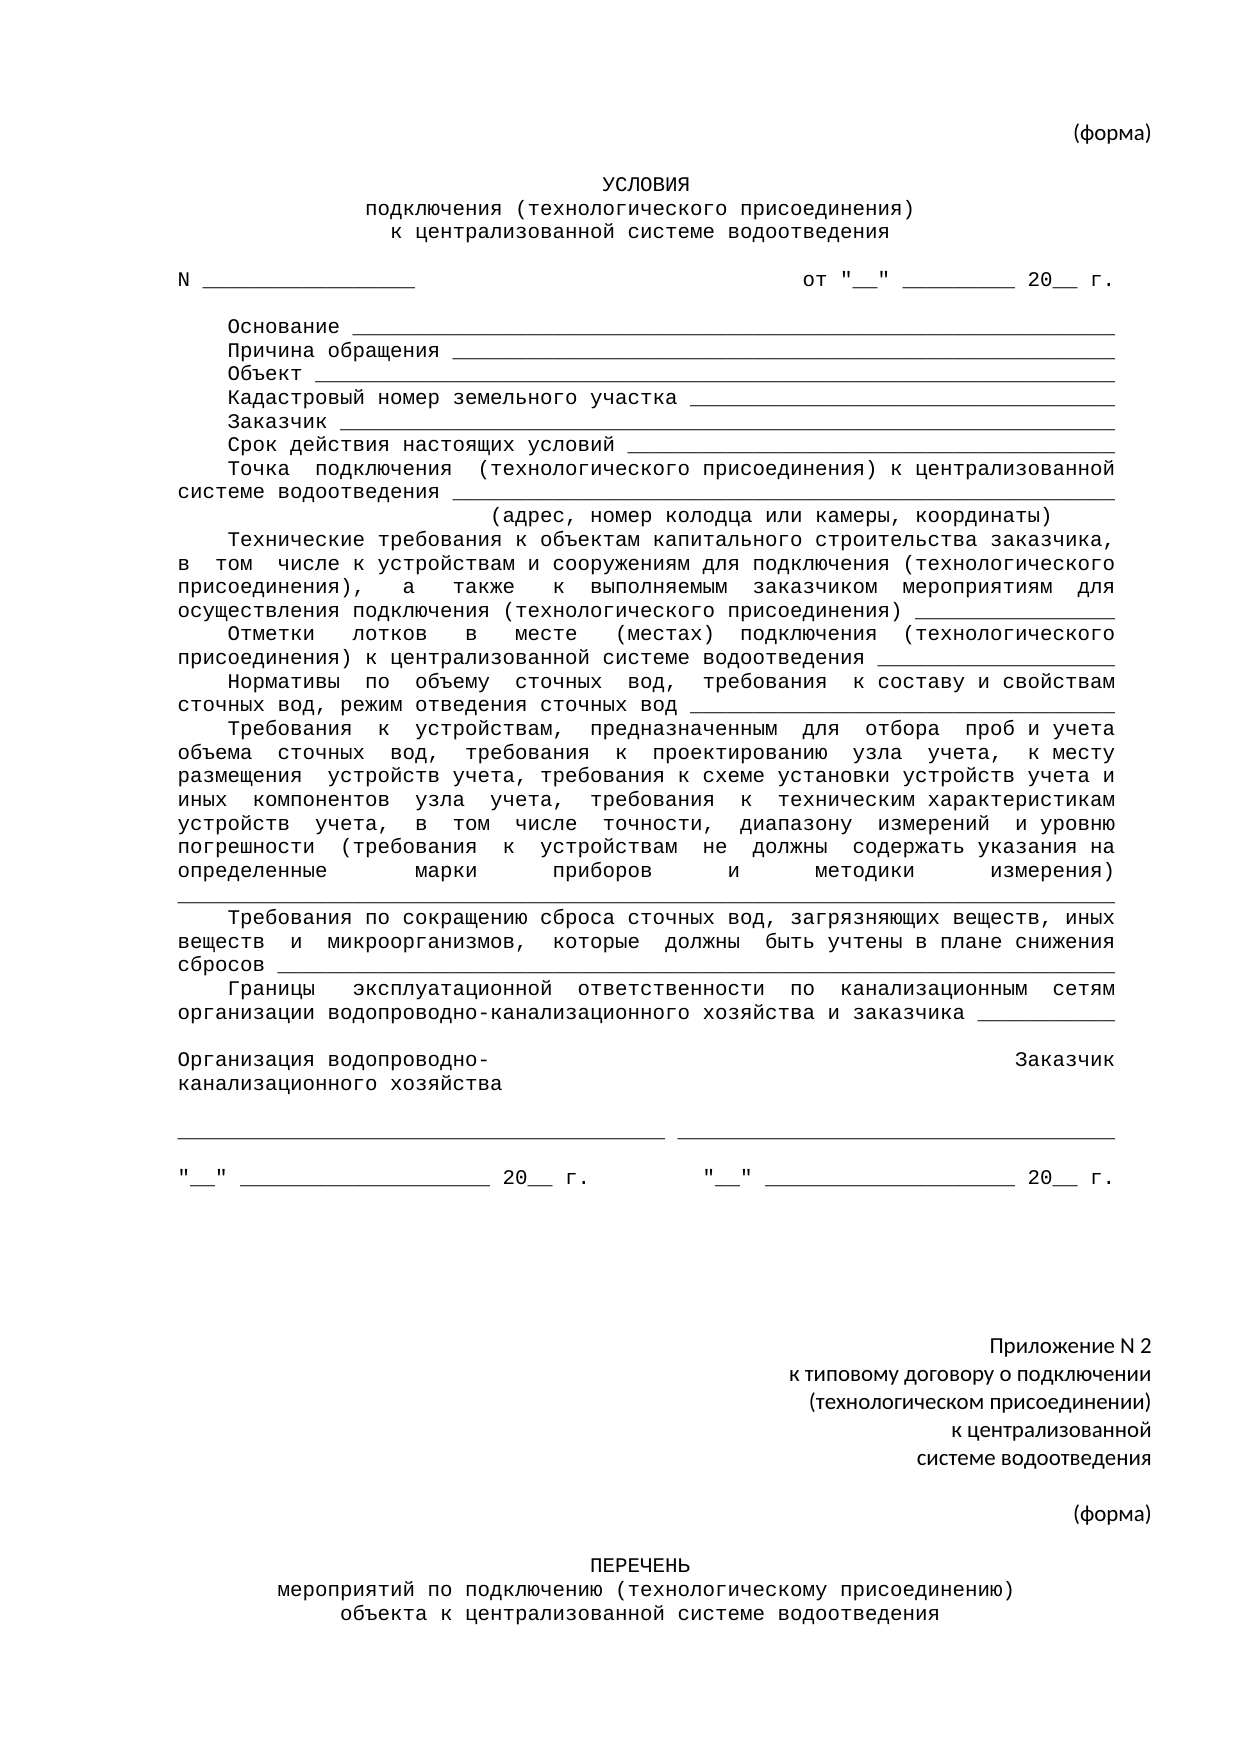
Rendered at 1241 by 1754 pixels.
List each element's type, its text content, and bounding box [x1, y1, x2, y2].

text осуществления подключения (технологического присоединения) ________________ [177, 600, 1152, 623]
text веществ и микроорганизмов, которые должны быть учтены в плане снижения [177, 931, 1152, 954]
text ПЕРЕЧЕНЬ [177, 1555, 1152, 1579]
text подключения (технологического присоединения) [177, 198, 1152, 221]
text определенные марки приборов и методики измерения) [177, 860, 1152, 883]
text канализационного хозяйства [177, 1073, 1152, 1096]
text устройств учета, в том числе точности, диапазону измерений и уровню [177, 813, 1152, 836]
text Отметки лотков в месте (местах) подключения (технологического [177, 623, 1152, 647]
text объекта к централизованной системе водоотведения [177, 1602, 1152, 1626]
text Организация водопроводно- Заказчик [177, 1049, 1152, 1073]
text в том числе к устройствам и сооружениям для подключения (технологического [177, 552, 1152, 576]
text Причина обращения _____________________________________________________ [177, 340, 1152, 363]
text иных компонентов узла учета, требования к техническим характеристикам [177, 789, 1152, 813]
text Основание _____________________________________________________________ [177, 316, 1152, 340]
text ___________________________________________________________________________ [177, 883, 1152, 907]
text к централизованной [177, 1415, 1152, 1443]
text (адрес, номер колодца или камеры, координаты) [177, 505, 1152, 529]
text _______________________________________ ___________________________________ [177, 1120, 1152, 1144]
text N _________________ от "__" _________ 20__ г. [177, 269, 1152, 292]
text Границы эксплуатационной ответственности по канализационным сетям [177, 978, 1152, 1002]
text Приложение N 2 [177, 1331, 1152, 1359]
text сточных вод, режим отведения сточных вод __________________________________ [177, 694, 1152, 718]
text (форма) [177, 118, 1152, 146]
text мероприятий по подключению (технологическому присоединению) [177, 1579, 1152, 1602]
text Нормативы по объему сточных вод, требования к составу и свойствам [177, 671, 1152, 694]
text Объект ________________________________________________________________ [177, 363, 1152, 387]
text Кадастровый номер земельного участка __________________________________ [177, 387, 1152, 411]
text размещения устройств учета, требования к схеме установки устройств учета и [177, 765, 1152, 789]
text Точка подключения (технологического присоединения) к централизованной [177, 458, 1152, 482]
text Требования по сокращению сброса сточных вод, загрязняющих веществ, иных [177, 907, 1152, 931]
text сбросов ___________________________________________________________________ [177, 954, 1152, 978]
text присоединения), а также к выполняемым заказчиком мероприятиям для [177, 576, 1152, 600]
text УСЛОВИЯ [177, 174, 1152, 198]
text к типовому договору о подключении [177, 1359, 1152, 1387]
text к централизованной системе водоотведения [177, 221, 1152, 245]
text организации водопроводно-канализационного хозяйства и заказчика ___________ [177, 1002, 1152, 1025]
text (форма) [177, 1499, 1152, 1527]
text системе водоотведения [177, 1443, 1152, 1471]
text (технологическом присоединении) [177, 1387, 1152, 1415]
text системе водоотведения _____________________________________________________ [177, 482, 1152, 505]
text "__" ____________________ 20__ г. "__" ____________________ 20__ г. [177, 1167, 1152, 1191]
text Требования к устройствам, предназначенным для отбора проб и учета [177, 718, 1152, 742]
text Срок действия настоящих условий _______________________________________ [177, 434, 1152, 458]
text объема сточных вод, требования к проектированию узла учета, к месту [177, 742, 1152, 765]
text Заказчик ______________________________________________________________ [177, 411, 1152, 434]
text присоединения) к централизованной системе водоотведения ___________________ [177, 647, 1152, 671]
text погрешности (требования к устройствам не должны содержать указания на [177, 836, 1152, 860]
text Технические требования к объектам капитального строительства заказчика, [177, 529, 1152, 552]
